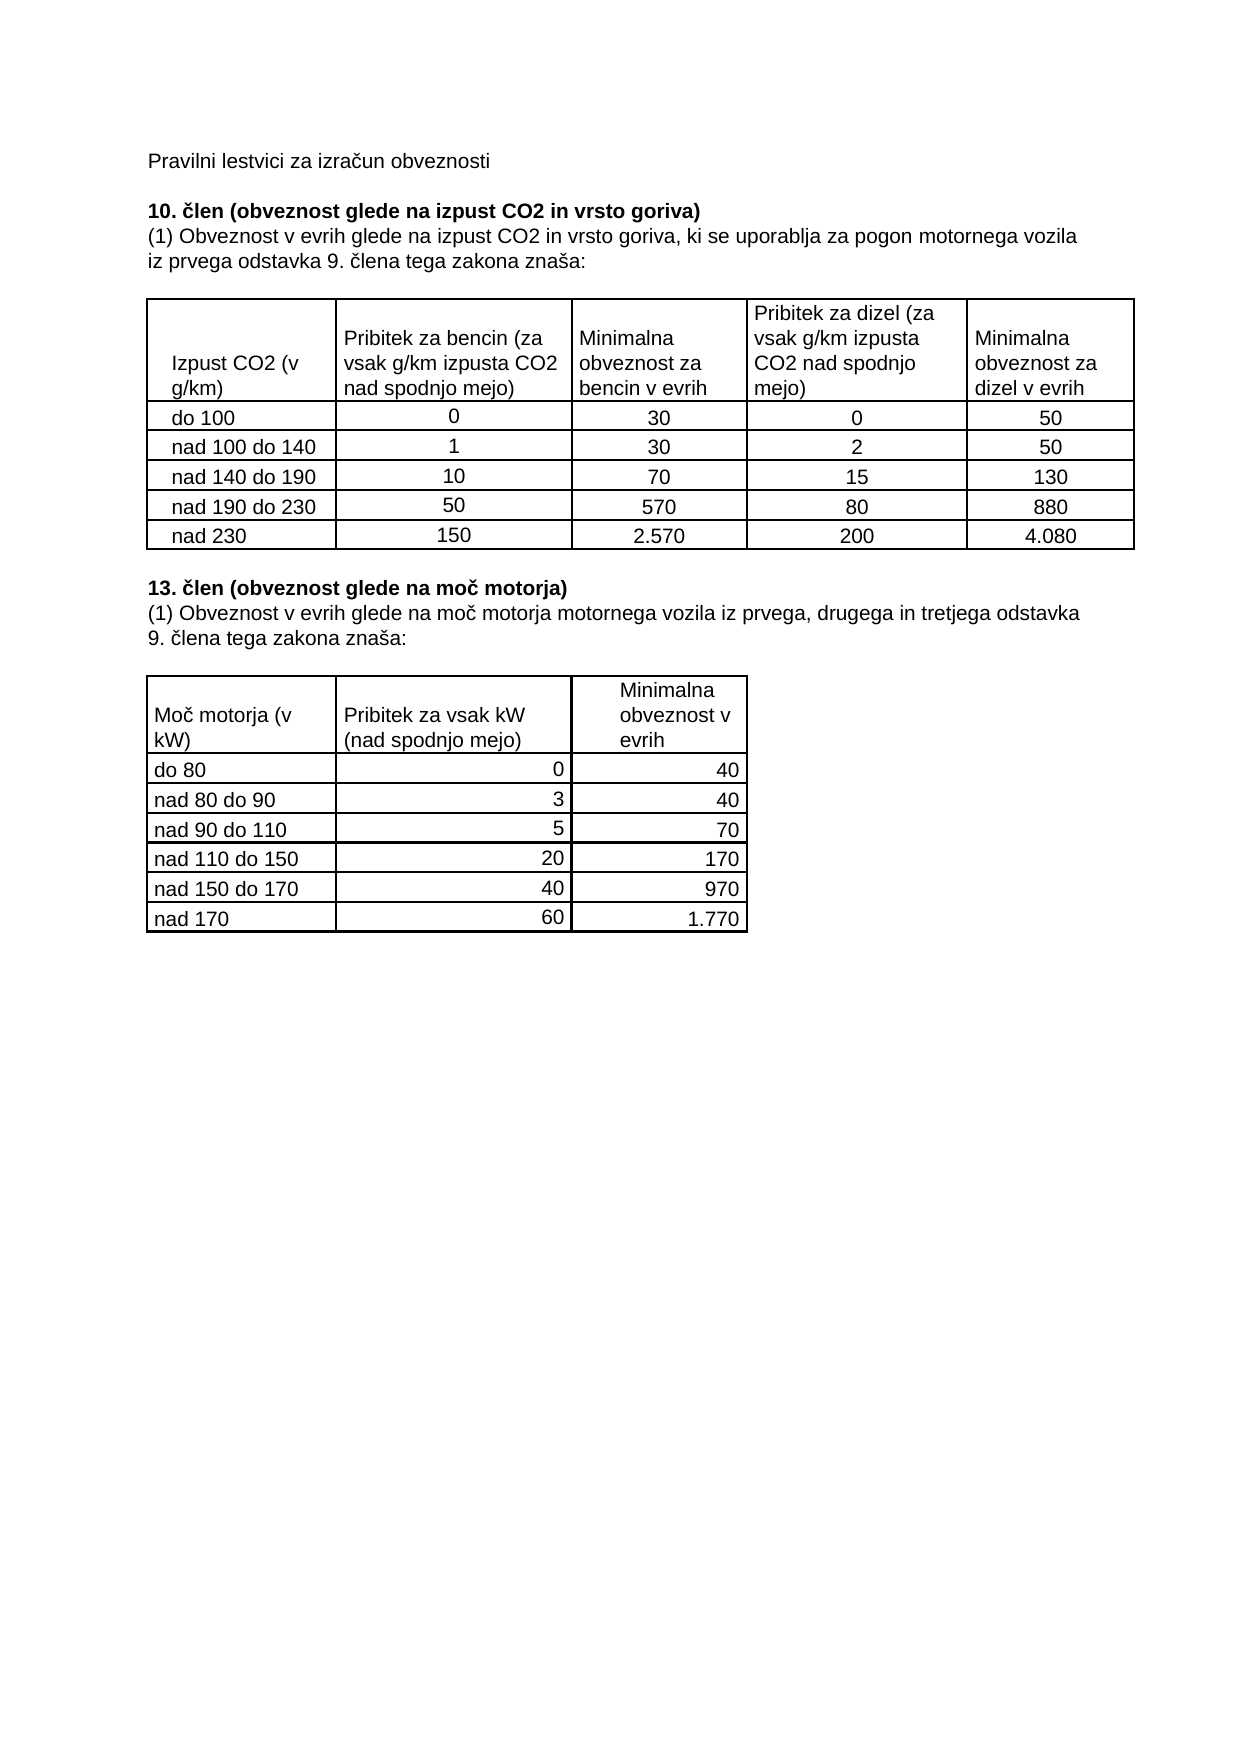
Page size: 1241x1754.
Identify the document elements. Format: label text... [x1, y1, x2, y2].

table_cell nad 190 do 230 [148, 491, 335, 518]
table_cell 880 [968, 491, 1133, 518]
table_cell 150 [337, 521, 571, 548]
text (1) Obveznost v evrih glede na izpust CO2 in vrsto goriva, ki se uporablja za pogon motornega vozila iz prvega odstavka 9. člena tega zakona znaša: [148, 223, 1093, 273]
table_cell 2 [748, 431, 966, 459]
table_cell 1 [337, 431, 571, 459]
table_cell 40 [337, 873, 570, 901]
table_header Pribitek za bencin (za vsak g/km izpusta CO2 nad spodnjo mejo) [337, 300, 571, 400]
table_cell 0 [337, 754, 570, 782]
table_cell 80 [748, 491, 966, 518]
text 13. člen (obveznost glede na moč motorja) [148, 575, 1093, 600]
table_cell nad 230 [148, 521, 335, 548]
table_header Moč motorja (v kW) [148, 677, 335, 752]
table_cell nad 110 do 150 [148, 844, 335, 871]
table_cell 0 [748, 402, 966, 429]
text 10. člen (obveznost glede na izpust CO2 in vrsto goriva) [148, 198, 1093, 223]
table_cell 70 [573, 461, 746, 489]
table_cell 570 [573, 491, 746, 518]
table_cell 200 [748, 521, 966, 548]
table_header Izpust CO2 (v g/km) [148, 300, 335, 400]
table_cell 0 [337, 402, 571, 429]
table_cell nad 80 do 90 [148, 784, 335, 812]
table_header Pribitek za vsak kW (nad spodnjo mejo) [337, 677, 570, 752]
table_cell 15 [748, 461, 966, 489]
table_cell nad 140 do 190 [148, 461, 335, 489]
table_cell 1.770 [573, 903, 746, 930]
table_cell 5 [337, 814, 570, 841]
table_cell 20 [337, 844, 570, 871]
table_cell 170 [573, 844, 746, 871]
table_cell nad 90 do 110 [148, 814, 335, 841]
table_cell 970 [573, 873, 746, 901]
table_cell 60 [337, 903, 570, 930]
table_cell do 100 [148, 402, 335, 429]
table_cell 10 [337, 461, 571, 489]
table_header Minimalna obveznost za bencin v evrih [573, 300, 746, 400]
table_cell 130 [968, 461, 1133, 489]
text Pravilni lestvici za izračun obveznosti [148, 148, 1093, 173]
text (1) Obveznost v evrih glede na moč motorja motornega vozila iz prvega, drugega in tretjega odstavka 9. člena tega zakona znaša: [148, 600, 1093, 650]
table_cell 50 [968, 431, 1133, 459]
table_cell 70 [573, 814, 746, 841]
table_cell 2.570 [573, 521, 746, 548]
table_header Pribitek za dizel (za vsak g/km izpusta CO2 nad spodnjo mejo) [748, 300, 966, 400]
table_header Minimalna obveznost v evrih [573, 677, 746, 752]
table_cell 3 [337, 784, 570, 812]
table_cell 30 [573, 431, 746, 459]
table_cell do 80 [148, 754, 335, 782]
table_cell nad 170 [148, 903, 335, 930]
table_cell nad 100 do 140 [148, 431, 335, 459]
table_cell 30 [573, 402, 746, 429]
table_header Minimalna obveznost za dizel v evrih [968, 300, 1133, 400]
table_cell 4.080 [968, 521, 1133, 548]
table_cell nad 150 do 170 [148, 873, 335, 901]
table_cell 40 [573, 754, 746, 782]
table_cell 50 [968, 402, 1133, 429]
table_cell 40 [573, 784, 746, 812]
table_cell 50 [337, 491, 571, 518]
